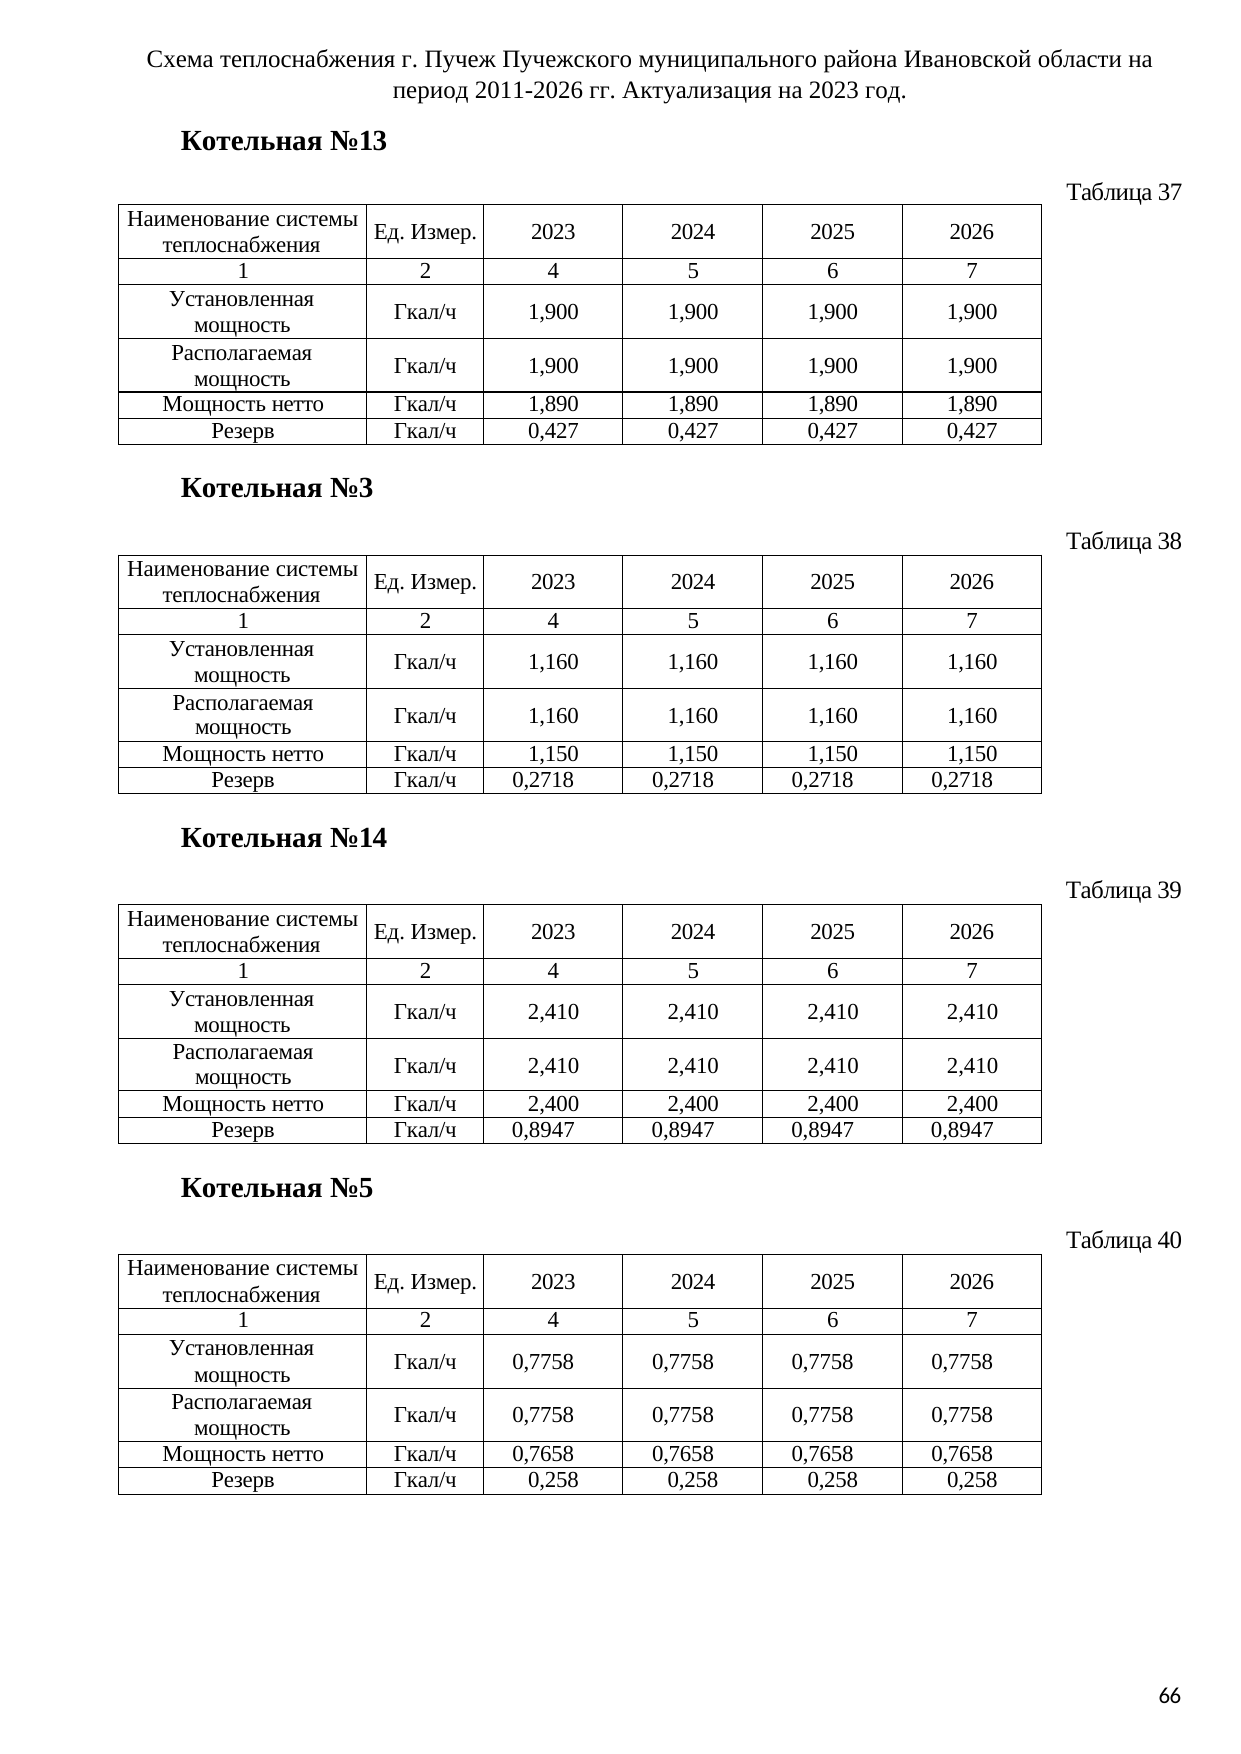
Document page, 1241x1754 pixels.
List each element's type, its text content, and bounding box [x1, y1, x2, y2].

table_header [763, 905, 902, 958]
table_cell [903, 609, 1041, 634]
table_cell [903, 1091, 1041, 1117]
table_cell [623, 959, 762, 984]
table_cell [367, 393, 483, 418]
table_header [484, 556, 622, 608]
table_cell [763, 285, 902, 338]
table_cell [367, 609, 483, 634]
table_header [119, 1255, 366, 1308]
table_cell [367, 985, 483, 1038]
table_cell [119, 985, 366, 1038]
text Таблица 39 [1066, 876, 1194, 904]
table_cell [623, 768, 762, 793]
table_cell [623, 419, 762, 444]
text Котельная №3 [181, 470, 378, 504]
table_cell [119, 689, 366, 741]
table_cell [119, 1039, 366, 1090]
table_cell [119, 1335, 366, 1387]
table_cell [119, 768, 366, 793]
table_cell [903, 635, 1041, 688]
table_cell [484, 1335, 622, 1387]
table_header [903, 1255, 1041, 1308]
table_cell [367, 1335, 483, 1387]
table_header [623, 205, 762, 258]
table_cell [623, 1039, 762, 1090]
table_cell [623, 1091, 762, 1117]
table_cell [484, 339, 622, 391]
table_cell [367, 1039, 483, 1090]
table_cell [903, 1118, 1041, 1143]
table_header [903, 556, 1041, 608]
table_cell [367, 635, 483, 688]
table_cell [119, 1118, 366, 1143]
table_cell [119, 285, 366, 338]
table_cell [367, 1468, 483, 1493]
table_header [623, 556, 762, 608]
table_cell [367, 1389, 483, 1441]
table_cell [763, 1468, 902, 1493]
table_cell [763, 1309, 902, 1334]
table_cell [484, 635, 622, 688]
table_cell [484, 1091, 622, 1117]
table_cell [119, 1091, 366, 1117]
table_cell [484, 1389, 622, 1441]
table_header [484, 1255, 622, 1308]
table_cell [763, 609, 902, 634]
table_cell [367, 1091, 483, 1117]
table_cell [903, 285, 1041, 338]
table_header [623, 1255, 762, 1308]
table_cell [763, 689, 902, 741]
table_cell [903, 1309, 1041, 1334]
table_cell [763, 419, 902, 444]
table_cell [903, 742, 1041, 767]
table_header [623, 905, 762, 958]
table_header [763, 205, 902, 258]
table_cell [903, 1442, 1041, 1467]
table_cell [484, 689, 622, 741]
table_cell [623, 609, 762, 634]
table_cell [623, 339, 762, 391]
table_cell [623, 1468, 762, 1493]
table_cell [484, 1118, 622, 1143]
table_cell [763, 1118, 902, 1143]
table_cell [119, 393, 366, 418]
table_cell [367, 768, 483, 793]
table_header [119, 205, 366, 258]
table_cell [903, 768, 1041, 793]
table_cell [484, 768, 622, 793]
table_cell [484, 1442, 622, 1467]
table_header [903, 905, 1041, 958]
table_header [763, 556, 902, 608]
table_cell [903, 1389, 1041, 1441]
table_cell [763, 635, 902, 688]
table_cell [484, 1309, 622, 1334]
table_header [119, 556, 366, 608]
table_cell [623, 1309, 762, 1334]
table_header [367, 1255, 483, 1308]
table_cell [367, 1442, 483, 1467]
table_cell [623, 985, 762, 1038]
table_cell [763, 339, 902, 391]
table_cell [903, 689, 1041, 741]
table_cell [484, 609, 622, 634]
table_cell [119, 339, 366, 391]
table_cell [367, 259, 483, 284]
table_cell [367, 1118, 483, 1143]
text Таблица 40 [1066, 1225, 1194, 1254]
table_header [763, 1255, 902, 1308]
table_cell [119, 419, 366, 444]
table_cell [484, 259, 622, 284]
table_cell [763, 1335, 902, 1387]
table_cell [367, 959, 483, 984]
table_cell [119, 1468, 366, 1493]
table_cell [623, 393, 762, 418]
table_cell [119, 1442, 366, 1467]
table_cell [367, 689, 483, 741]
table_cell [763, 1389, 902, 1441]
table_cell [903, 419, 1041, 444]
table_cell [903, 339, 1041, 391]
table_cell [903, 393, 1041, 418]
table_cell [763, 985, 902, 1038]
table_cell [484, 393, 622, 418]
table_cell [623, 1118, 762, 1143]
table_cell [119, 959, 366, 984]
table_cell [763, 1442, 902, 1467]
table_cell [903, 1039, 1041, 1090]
text Таблица 38 [1066, 526, 1194, 554]
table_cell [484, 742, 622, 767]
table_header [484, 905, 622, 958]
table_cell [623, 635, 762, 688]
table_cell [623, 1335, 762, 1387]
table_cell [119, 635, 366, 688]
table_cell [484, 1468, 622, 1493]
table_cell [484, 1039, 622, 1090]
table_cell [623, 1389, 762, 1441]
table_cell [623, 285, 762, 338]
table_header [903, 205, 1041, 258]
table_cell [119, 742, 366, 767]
text Котельная №5 [181, 1170, 378, 1203]
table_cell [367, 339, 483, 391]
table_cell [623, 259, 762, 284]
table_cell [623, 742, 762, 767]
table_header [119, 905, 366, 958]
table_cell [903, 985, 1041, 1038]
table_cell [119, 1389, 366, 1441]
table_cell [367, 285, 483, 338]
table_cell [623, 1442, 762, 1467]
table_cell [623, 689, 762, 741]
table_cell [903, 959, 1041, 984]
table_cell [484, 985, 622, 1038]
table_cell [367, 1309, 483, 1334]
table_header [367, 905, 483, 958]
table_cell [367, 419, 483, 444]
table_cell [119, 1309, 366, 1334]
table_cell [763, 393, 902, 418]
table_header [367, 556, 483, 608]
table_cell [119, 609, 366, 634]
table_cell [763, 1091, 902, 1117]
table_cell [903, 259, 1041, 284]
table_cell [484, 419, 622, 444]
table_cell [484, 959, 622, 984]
text Котельная №14 [181, 820, 392, 853]
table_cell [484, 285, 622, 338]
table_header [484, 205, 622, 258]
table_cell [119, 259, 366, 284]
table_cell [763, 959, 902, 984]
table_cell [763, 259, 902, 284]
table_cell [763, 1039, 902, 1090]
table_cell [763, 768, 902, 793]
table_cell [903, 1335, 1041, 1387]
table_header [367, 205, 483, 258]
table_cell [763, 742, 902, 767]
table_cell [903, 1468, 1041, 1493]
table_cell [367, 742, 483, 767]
